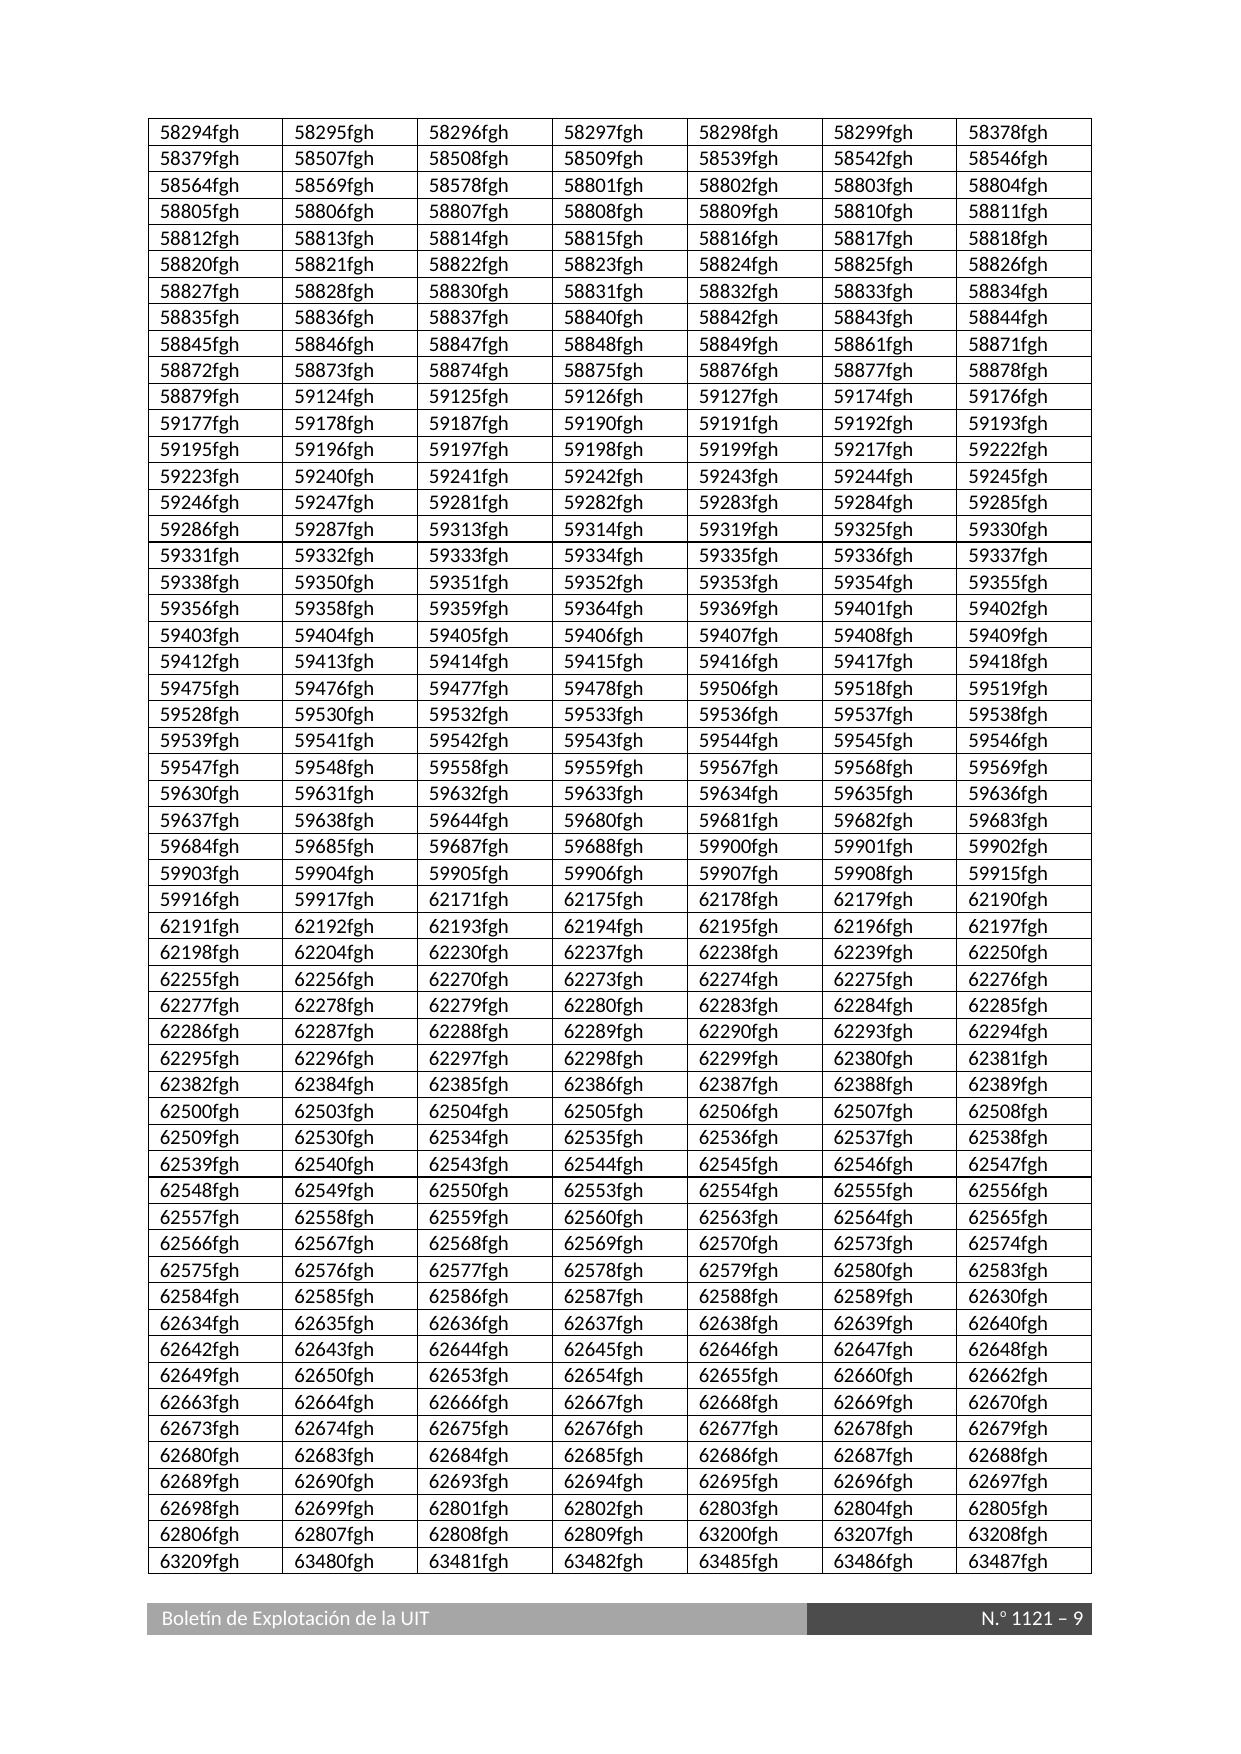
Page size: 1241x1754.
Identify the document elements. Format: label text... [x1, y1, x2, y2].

table_cell 59196fgh [283, 437, 417, 462]
table_cell 59187fgh [418, 410, 552, 436]
table_cell 59518fgh [823, 675, 956, 700]
table_cell 62197fgh [957, 913, 1091, 938]
table_cell 62191fgh [149, 913, 282, 938]
table_cell 62662fgh [957, 1363, 1091, 1388]
table_cell 59907fgh [688, 860, 822, 885]
table_cell 59415fgh [553, 648, 687, 674]
table_cell 62578fgh [553, 1257, 687, 1282]
table_cell 62589fgh [823, 1283, 956, 1309]
table_cell 62554fgh [688, 1178, 822, 1203]
table_cell 58843fgh [823, 304, 956, 330]
table_cell 59903fgh [149, 860, 282, 885]
table_cell 59174fgh [823, 384, 956, 409]
table_cell 59401fgh [823, 595, 956, 621]
table_cell 59124fgh [283, 384, 417, 409]
table_cell 62687fgh [823, 1442, 956, 1467]
table_cell 62655fgh [688, 1363, 822, 1388]
table_cell 59644fgh [418, 807, 552, 832]
table_cell 62640fgh [957, 1310, 1091, 1335]
table_cell 59418fgh [957, 648, 1091, 674]
table_cell 59687fgh [418, 834, 552, 859]
table_cell 62294fgh [957, 1019, 1091, 1044]
table_cell 62536fgh [688, 1125, 822, 1150]
table_cell 59631fgh [283, 781, 417, 806]
table_cell 58294fgh [149, 119, 282, 144]
table_cell 58845fgh [149, 331, 282, 356]
table_cell 62297fgh [418, 1045, 552, 1071]
table_cell 58823fgh [553, 251, 687, 277]
table_cell 59408fgh [823, 622, 956, 647]
table_cell 62679fgh [957, 1416, 1091, 1441]
table_cell 62579fgh [688, 1257, 822, 1282]
table_cell 59199fgh [688, 437, 822, 462]
table_cell 59192fgh [823, 410, 956, 436]
table_cell 59417fgh [823, 648, 956, 674]
table_cell 59916fgh [149, 886, 282, 912]
table_cell 58542fgh [823, 146, 956, 171]
table_cell 62298fgh [553, 1045, 687, 1071]
table_cell 62698fgh [149, 1495, 282, 1520]
table_cell 58820fgh [149, 251, 282, 277]
table_cell 62193fgh [418, 913, 552, 938]
table_cell 59198fgh [553, 437, 687, 462]
table_cell 58802fgh [688, 172, 822, 197]
table_cell 59568fgh [823, 754, 956, 779]
table_cell 62570fgh [688, 1230, 822, 1256]
table_cell 58508fgh [418, 146, 552, 171]
table_cell 62507fgh [823, 1098, 956, 1123]
table_cell 62237fgh [553, 939, 687, 965]
table_cell 59413fgh [283, 648, 417, 674]
table_cell 62675fgh [418, 1416, 552, 1441]
table_cell 59127fgh [688, 384, 822, 409]
table_cell 58803fgh [823, 172, 956, 197]
table_cell 62283fgh [688, 992, 822, 1018]
table_cell 62666fgh [418, 1389, 552, 1414]
table_cell 59350fgh [283, 569, 417, 594]
table_cell 59416fgh [688, 648, 822, 674]
table_cell 62560fgh [553, 1204, 687, 1229]
table_cell 62284fgh [823, 992, 956, 1018]
table_cell 59334fgh [553, 543, 687, 568]
table_cell 58807fgh [418, 199, 552, 224]
table_cell 58821fgh [283, 251, 417, 277]
table_cell 59532fgh [418, 701, 552, 727]
table_cell 62556fgh [957, 1178, 1091, 1203]
table_cell 62509fgh [149, 1125, 282, 1150]
table_cell 59336fgh [823, 543, 956, 568]
table_cell 62255fgh [149, 966, 282, 991]
table_cell 62548fgh [149, 1178, 282, 1203]
table_cell 62380fgh [823, 1045, 956, 1071]
table_cell 62650fgh [283, 1363, 417, 1388]
table_cell 59222fgh [957, 437, 1091, 462]
table_cell 62538fgh [957, 1125, 1091, 1150]
table_cell 62668fgh [688, 1389, 822, 1414]
table_cell 58847fgh [418, 331, 552, 356]
table_cell 58569fgh [283, 172, 417, 197]
table_cell 62688fgh [957, 1442, 1091, 1467]
table_cell 59405fgh [418, 622, 552, 647]
table_cell 59904fgh [283, 860, 417, 885]
table_cell 59917fgh [283, 886, 417, 912]
table_cell 59539fgh [149, 728, 282, 753]
table_cell 62645fgh [553, 1336, 687, 1362]
table_cell 62171fgh [418, 886, 552, 912]
table_cell 62646fgh [688, 1336, 822, 1362]
table_cell 59559fgh [553, 754, 687, 779]
table_cell 59223fgh [149, 463, 282, 488]
table_cell 63481fgh [418, 1548, 552, 1573]
table_cell 62663fgh [149, 1389, 282, 1414]
table_cell 62801fgh [418, 1495, 552, 1520]
table_cell 58824fgh [688, 251, 822, 277]
table_cell 62686fgh [688, 1442, 822, 1467]
table_cell 59240fgh [283, 463, 417, 488]
table_cell 59682fgh [823, 807, 956, 832]
table_cell 62805fgh [957, 1495, 1091, 1520]
table_cell 59197fgh [418, 437, 552, 462]
table_cell 62384fgh [283, 1072, 417, 1097]
table_cell 59355fgh [957, 569, 1091, 594]
table_cell 59286fgh [149, 516, 282, 541]
table_cell 62285fgh [957, 992, 1091, 1018]
table_cell 62195fgh [688, 913, 822, 938]
table_cell 62648fgh [957, 1336, 1091, 1362]
table_cell 58379fgh [149, 146, 282, 171]
table_cell 58808fgh [553, 199, 687, 224]
table_cell 59282fgh [553, 490, 687, 515]
table_cell 62588fgh [688, 1283, 822, 1309]
table_cell 58876fgh [688, 357, 822, 383]
table_cell 58835fgh [149, 304, 282, 330]
table_cell 62506fgh [688, 1098, 822, 1123]
table_cell 58849fgh [688, 331, 822, 356]
table_cell 62192fgh [283, 913, 417, 938]
table_cell 62534fgh [418, 1125, 552, 1150]
table_cell 62649fgh [149, 1363, 282, 1388]
table_cell 62689fgh [149, 1469, 282, 1494]
table_cell 59569fgh [957, 754, 1091, 779]
table_cell 62684fgh [418, 1442, 552, 1467]
table_cell 62299fgh [688, 1045, 822, 1071]
table_cell 62643fgh [283, 1336, 417, 1362]
table_cell 59283fgh [688, 490, 822, 515]
table_cell 58815fgh [553, 225, 687, 250]
table_cell 62389fgh [957, 1072, 1091, 1097]
table_cell 62275fgh [823, 966, 956, 991]
table_cell 58810fgh [823, 199, 956, 224]
table_cell 58813fgh [283, 225, 417, 250]
table_cell 62565fgh [957, 1204, 1091, 1229]
table_cell 62637fgh [553, 1310, 687, 1335]
table_cell 59353fgh [688, 569, 822, 594]
table_cell 59915fgh [957, 860, 1091, 885]
table_cell 62699fgh [283, 1495, 417, 1520]
table_cell 59547fgh [149, 754, 282, 779]
table_cell 62636fgh [418, 1310, 552, 1335]
table_cell 59241fgh [418, 463, 552, 488]
table_cell 62563fgh [688, 1204, 822, 1229]
table_cell 59905fgh [418, 860, 552, 885]
table_cell 62293fgh [823, 1019, 956, 1044]
table_cell 62179fgh [823, 886, 956, 912]
table_cell 62557fgh [149, 1204, 282, 1229]
table_cell 62803fgh [688, 1495, 822, 1520]
table_cell 62575fgh [149, 1257, 282, 1282]
table_cell 58848fgh [553, 331, 687, 356]
table_cell 62558fgh [283, 1204, 417, 1229]
table_cell 62568fgh [418, 1230, 552, 1256]
table_cell 59190fgh [553, 410, 687, 436]
table_cell 62555fgh [823, 1178, 956, 1203]
table_cell 62273fgh [553, 966, 687, 991]
table_cell 59176fgh [957, 384, 1091, 409]
table_cell 62535fgh [553, 1125, 687, 1150]
table_cell 58564fgh [149, 172, 282, 197]
table_cell 62639fgh [823, 1310, 956, 1335]
table_cell 59906fgh [553, 860, 687, 885]
table_cell 59314fgh [553, 516, 687, 541]
table_cell 59287fgh [283, 516, 417, 541]
table_cell 59404fgh [283, 622, 417, 647]
table_cell 63207fgh [823, 1521, 956, 1547]
table_cell 62664fgh [283, 1389, 417, 1414]
table_cell 62204fgh [283, 939, 417, 965]
table_cell 58298fgh [688, 119, 822, 144]
table_cell 62808fgh [418, 1521, 552, 1547]
table_cell 62566fgh [149, 1230, 282, 1256]
table_cell 62278fgh [283, 992, 417, 1018]
table_cell 62280fgh [553, 992, 687, 1018]
table_cell 62685fgh [553, 1442, 687, 1467]
table_cell 62697fgh [957, 1469, 1091, 1494]
table_cell 59902fgh [957, 834, 1091, 859]
table_cell 62256fgh [283, 966, 417, 991]
table_cell 58578fgh [418, 172, 552, 197]
table_cell 59412fgh [149, 648, 282, 674]
table_cell 58297fgh [553, 119, 687, 144]
table_cell 58509fgh [553, 146, 687, 171]
table_cell 62198fgh [149, 939, 282, 965]
table_cell 62288fgh [418, 1019, 552, 1044]
table_cell 58539fgh [688, 146, 822, 171]
table_cell 59688fgh [553, 834, 687, 859]
table_cell 59900fgh [688, 834, 822, 859]
table_cell 59242fgh [553, 463, 687, 488]
table_cell 62696fgh [823, 1469, 956, 1494]
table_cell 58842fgh [688, 304, 822, 330]
table_cell 59477fgh [418, 675, 552, 700]
table_cell 59478fgh [553, 675, 687, 700]
table_cell 62676fgh [553, 1416, 687, 1441]
table_cell 62573fgh [823, 1230, 956, 1256]
table_cell 62295fgh [149, 1045, 282, 1071]
table_cell 62807fgh [283, 1521, 417, 1547]
table_cell 59537fgh [823, 701, 956, 727]
table_cell 58818fgh [957, 225, 1091, 250]
table_cell 58296fgh [418, 119, 552, 144]
table_cell 59683fgh [957, 807, 1091, 832]
table_cell 58877fgh [823, 357, 956, 383]
table_cell 59356fgh [149, 595, 282, 621]
table_cell 59195fgh [149, 437, 282, 462]
table_cell 58801fgh [553, 172, 687, 197]
table_cell 62230fgh [418, 939, 552, 965]
table_cell 62503fgh [283, 1098, 417, 1123]
table_cell 62583fgh [957, 1257, 1091, 1282]
table_cell 62540fgh [283, 1151, 417, 1176]
table_cell 59245fgh [957, 463, 1091, 488]
table_cell 58812fgh [149, 225, 282, 250]
table_cell 59685fgh [283, 834, 417, 859]
table_cell 58861fgh [823, 331, 956, 356]
table_cell 58822fgh [418, 251, 552, 277]
table_cell 62678fgh [823, 1416, 956, 1441]
table_cell 59475fgh [149, 675, 282, 700]
table_cell 59191fgh [688, 410, 822, 436]
table_cell 62270fgh [418, 966, 552, 991]
table_cell 62286fgh [149, 1019, 282, 1044]
table_cell 62653fgh [418, 1363, 552, 1388]
table_cell 59325fgh [823, 516, 956, 541]
table_cell 59908fgh [823, 860, 956, 885]
table_cell 62296fgh [283, 1045, 417, 1071]
table_cell 62642fgh [149, 1336, 282, 1362]
table_cell 58825fgh [823, 251, 956, 277]
table_cell 59178fgh [283, 410, 417, 436]
table_cell 59243fgh [688, 463, 822, 488]
table_cell 59681fgh [688, 807, 822, 832]
table_cell 62577fgh [418, 1257, 552, 1282]
table_cell 62175fgh [553, 886, 687, 912]
table_cell 59536fgh [688, 701, 822, 727]
table_cell 59633fgh [553, 781, 687, 806]
table_cell 58846fgh [283, 331, 417, 356]
table_cell 59528fgh [149, 701, 282, 727]
table_cell 63482fgh [553, 1548, 687, 1573]
table_cell 58831fgh [553, 278, 687, 303]
table_cell 62654fgh [553, 1363, 687, 1388]
table_cell 62690fgh [283, 1469, 417, 1494]
table_cell 62544fgh [553, 1151, 687, 1176]
table_cell 62674fgh [283, 1416, 417, 1441]
table_cell 62669fgh [823, 1389, 956, 1414]
table_cell 59330fgh [957, 516, 1091, 541]
table_cell 59680fgh [553, 807, 687, 832]
table_cell 62504fgh [418, 1098, 552, 1123]
table_cell 62178fgh [688, 886, 822, 912]
table_cell 58833fgh [823, 278, 956, 303]
table_cell 59244fgh [823, 463, 956, 488]
table_cell 58299fgh [823, 119, 956, 144]
table_cell 62647fgh [823, 1336, 956, 1362]
table_cell 62802fgh [553, 1495, 687, 1520]
table_cell 62694fgh [553, 1469, 687, 1494]
table_cell 62804fgh [823, 1495, 956, 1520]
table_cell 62505fgh [553, 1098, 687, 1123]
table_cell 63208fgh [957, 1521, 1091, 1547]
table_cell 62559fgh [418, 1204, 552, 1229]
table_cell 58816fgh [688, 225, 822, 250]
table_cell 62585fgh [283, 1283, 417, 1309]
table_cell 58879fgh [149, 384, 282, 409]
table_cell 62580fgh [823, 1257, 956, 1282]
table_cell 62382fgh [149, 1072, 282, 1097]
table_cell 62635fgh [283, 1310, 417, 1335]
table_cell 62381fgh [957, 1045, 1091, 1071]
table_cell 62584fgh [149, 1283, 282, 1309]
table_cell 62677fgh [688, 1416, 822, 1441]
table_cell 59684fgh [149, 834, 282, 859]
table_cell 62574fgh [957, 1230, 1091, 1256]
table_cell 59403fgh [149, 622, 282, 647]
table_cell 62670fgh [957, 1389, 1091, 1414]
table_cell 59634fgh [688, 781, 822, 806]
table_cell 59247fgh [283, 490, 417, 515]
table_cell 59506fgh [688, 675, 822, 700]
table_cell 58295fgh [283, 119, 417, 144]
table_cell 62806fgh [149, 1521, 282, 1547]
table_cell 58809fgh [688, 199, 822, 224]
table_cell 62276fgh [957, 966, 1091, 991]
table_cell 62274fgh [688, 966, 822, 991]
table_cell 62500fgh [149, 1098, 282, 1123]
table_cell 59558fgh [418, 754, 552, 779]
table_cell 63200fgh [688, 1521, 822, 1547]
table_cell 59402fgh [957, 595, 1091, 621]
table_cell 62386fgh [553, 1072, 687, 1097]
table_cell 63486fgh [823, 1548, 956, 1573]
table_cell 58828fgh [283, 278, 417, 303]
table_cell 63480fgh [283, 1548, 417, 1573]
table_cell 59352fgh [553, 569, 687, 594]
table_cell 58830fgh [418, 278, 552, 303]
table_cell 58811fgh [957, 199, 1091, 224]
table_cell 58875fgh [553, 357, 687, 383]
table_cell 58873fgh [283, 357, 417, 383]
table_cell 62543fgh [418, 1151, 552, 1176]
table_cell 59544fgh [688, 728, 822, 753]
table_cell 59636fgh [957, 781, 1091, 806]
table_cell 62550fgh [418, 1178, 552, 1203]
table_cell 59285fgh [957, 490, 1091, 515]
table_cell 59545fgh [823, 728, 956, 753]
table_cell 59126fgh [553, 384, 687, 409]
table_cell 58834fgh [957, 278, 1091, 303]
table_cell 59632fgh [418, 781, 552, 806]
table_cell 62547fgh [957, 1151, 1091, 1176]
table_cell 62537fgh [823, 1125, 956, 1150]
table_cell 59635fgh [823, 781, 956, 806]
table_cell 58872fgh [149, 357, 282, 383]
table_cell 62387fgh [688, 1072, 822, 1097]
table_cell 58871fgh [957, 331, 1091, 356]
table_cell 62634fgh [149, 1310, 282, 1335]
table_cell 62290fgh [688, 1019, 822, 1044]
table_cell 59409fgh [957, 622, 1091, 647]
table_cell 58840fgh [553, 304, 687, 330]
table_cell 59351fgh [418, 569, 552, 594]
table_cell 62673fgh [149, 1416, 282, 1441]
table_cell 62238fgh [688, 939, 822, 965]
table_cell 58507fgh [283, 146, 417, 171]
table_cell 59369fgh [688, 595, 822, 621]
table_cell 59530fgh [283, 701, 417, 727]
table_cell 62680fgh [149, 1442, 282, 1467]
table_cell 58844fgh [957, 304, 1091, 330]
table_cell 59546fgh [957, 728, 1091, 753]
table_cell 62630fgh [957, 1283, 1091, 1309]
table_cell 59313fgh [418, 516, 552, 541]
table_cell 62196fgh [823, 913, 956, 938]
table_cell 62250fgh [957, 939, 1091, 965]
table_cell 62385fgh [418, 1072, 552, 1097]
table_cell 59542fgh [418, 728, 552, 753]
table_cell 62667fgh [553, 1389, 687, 1414]
table_cell 63487fgh [957, 1548, 1091, 1573]
table_cell 59359fgh [418, 595, 552, 621]
table_cell 62587fgh [553, 1283, 687, 1309]
table_cell 62564fgh [823, 1204, 956, 1229]
table_cell 62567fgh [283, 1230, 417, 1256]
table_cell 59901fgh [823, 834, 956, 859]
table_cell 59217fgh [823, 437, 956, 462]
table_cell 62530fgh [283, 1125, 417, 1150]
table_cell 62239fgh [823, 939, 956, 965]
table_cell 62638fgh [688, 1310, 822, 1335]
table_cell 59541fgh [283, 728, 417, 753]
table_cell 62569fgh [553, 1230, 687, 1256]
table_cell 59335fgh [688, 543, 822, 568]
table_cell 63485fgh [688, 1548, 822, 1573]
table_cell 62693fgh [418, 1469, 552, 1494]
table_cell 58805fgh [149, 199, 282, 224]
table_cell 58546fgh [957, 146, 1091, 171]
table_cell 59331fgh [149, 543, 282, 568]
table_cell 59246fgh [149, 490, 282, 515]
table_cell 58827fgh [149, 278, 282, 303]
table_cell 62287fgh [283, 1019, 417, 1044]
table_cell 62549fgh [283, 1178, 417, 1203]
table_cell 59406fgh [553, 622, 687, 647]
table_cell 58378fgh [957, 119, 1091, 144]
table_cell 62576fgh [283, 1257, 417, 1282]
table_cell 59630fgh [149, 781, 282, 806]
table_cell 59548fgh [283, 754, 417, 779]
table_cell 59358fgh [283, 595, 417, 621]
table_cell 58874fgh [418, 357, 552, 383]
table_cell 62809fgh [553, 1521, 687, 1547]
table_cell 59337fgh [957, 543, 1091, 568]
table_cell 59637fgh [149, 807, 282, 832]
table_cell 58817fgh [823, 225, 956, 250]
table_cell 59638fgh [283, 807, 417, 832]
table_cell 58804fgh [957, 172, 1091, 197]
table_cell 59407fgh [688, 622, 822, 647]
table_cell 62277fgh [149, 992, 282, 1018]
table_cell 62660fgh [823, 1363, 956, 1388]
table_cell 59354fgh [823, 569, 956, 594]
table_cell 62695fgh [688, 1469, 822, 1494]
table_cell 58814fgh [418, 225, 552, 250]
table_cell 59476fgh [283, 675, 417, 700]
table_cell 59281fgh [418, 490, 552, 515]
table_cell 62289fgh [553, 1019, 687, 1044]
table_cell 62545fgh [688, 1151, 822, 1176]
table_cell 58826fgh [957, 251, 1091, 277]
table_cell 59332fgh [283, 543, 417, 568]
table_cell 58832fgh [688, 278, 822, 303]
table_cell 59338fgh [149, 569, 282, 594]
table_cell 59567fgh [688, 754, 822, 779]
table_cell 62539fgh [149, 1151, 282, 1176]
table_cell 62546fgh [823, 1151, 956, 1176]
table_cell 58837fgh [418, 304, 552, 330]
table_cell 59364fgh [553, 595, 687, 621]
table_cell 62683fgh [283, 1442, 417, 1467]
table_cell 62553fgh [553, 1178, 687, 1203]
table_cell 63209fgh [149, 1548, 282, 1573]
table_cell 62279fgh [418, 992, 552, 1018]
table_cell 62194fgh [553, 913, 687, 938]
table_cell 62190fgh [957, 886, 1091, 912]
table_cell 58836fgh [283, 304, 417, 330]
table_cell 62644fgh [418, 1336, 552, 1362]
table_cell 62508fgh [957, 1098, 1091, 1123]
table_cell 58878fgh [957, 357, 1091, 383]
table_cell 59533fgh [553, 701, 687, 727]
table_cell 62586fgh [418, 1283, 552, 1309]
table_cell 59193fgh [957, 410, 1091, 436]
table_cell 59538fgh [957, 701, 1091, 727]
table_cell 59414fgh [418, 648, 552, 674]
table_cell 59543fgh [553, 728, 687, 753]
table_cell 59177fgh [149, 410, 282, 436]
table_cell 59319fgh [688, 516, 822, 541]
table_cell 59284fgh [823, 490, 956, 515]
table_cell 59125fgh [418, 384, 552, 409]
table_cell 59333fgh [418, 543, 552, 568]
table_cell 58806fgh [283, 199, 417, 224]
table_cell 62388fgh [823, 1072, 956, 1097]
table_cell 59519fgh [957, 675, 1091, 700]
